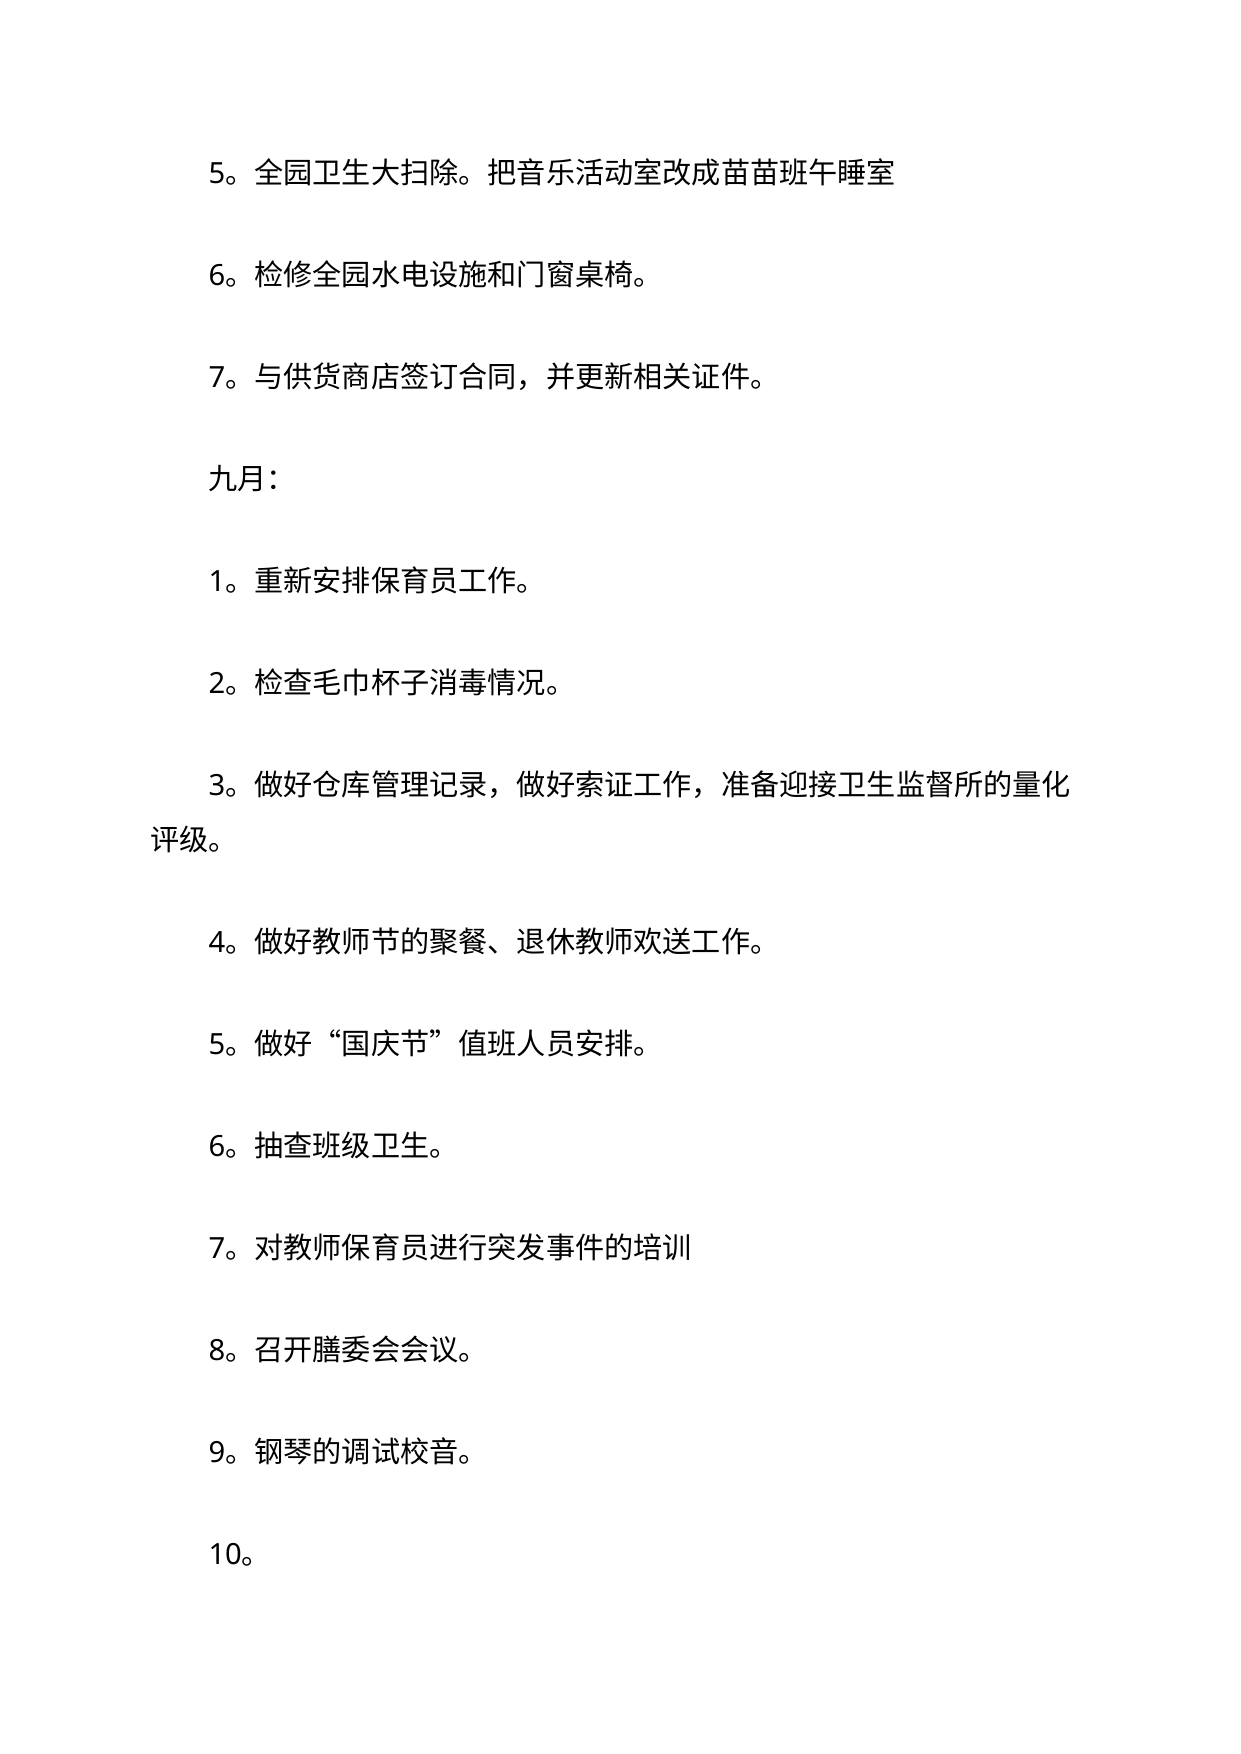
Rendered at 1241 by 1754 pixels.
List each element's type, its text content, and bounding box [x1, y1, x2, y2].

text 2。检查毛巾杯子消毒情况。 [150, 660, 1090, 702]
text 3。做好仓库管理记录，做好索证工作，准备迎接卫生监督所的量化评级。 [150, 762, 1090, 859]
text 9。钢琴的调试校音。 [150, 1428, 1090, 1471]
text 6。检修全园水电设施和门窗桌椅。 [150, 252, 1090, 294]
text 7。对教师保育员进行突发事件的培训 [150, 1224, 1090, 1267]
text 5。全园卫生大扫除。把音乐活动室改成苗苗班午睡室 [150, 150, 1090, 192]
text 4。做好教师节的聚餐、退休教师欢送工作。 [150, 918, 1090, 961]
text 6。抽查班级卫生。 [150, 1122, 1090, 1165]
text 九月： [150, 456, 1090, 498]
text 1。重新安排保育员工作。 [150, 558, 1090, 600]
text 10。 [150, 1530, 1090, 1573]
text 7。与供货商店签订合同，并更新相关证件。 [150, 354, 1090, 396]
text 8。召开膳委会会议。 [150, 1326, 1090, 1369]
text 5。做好“国庆节”值班人员安排。 [150, 1020, 1090, 1063]
